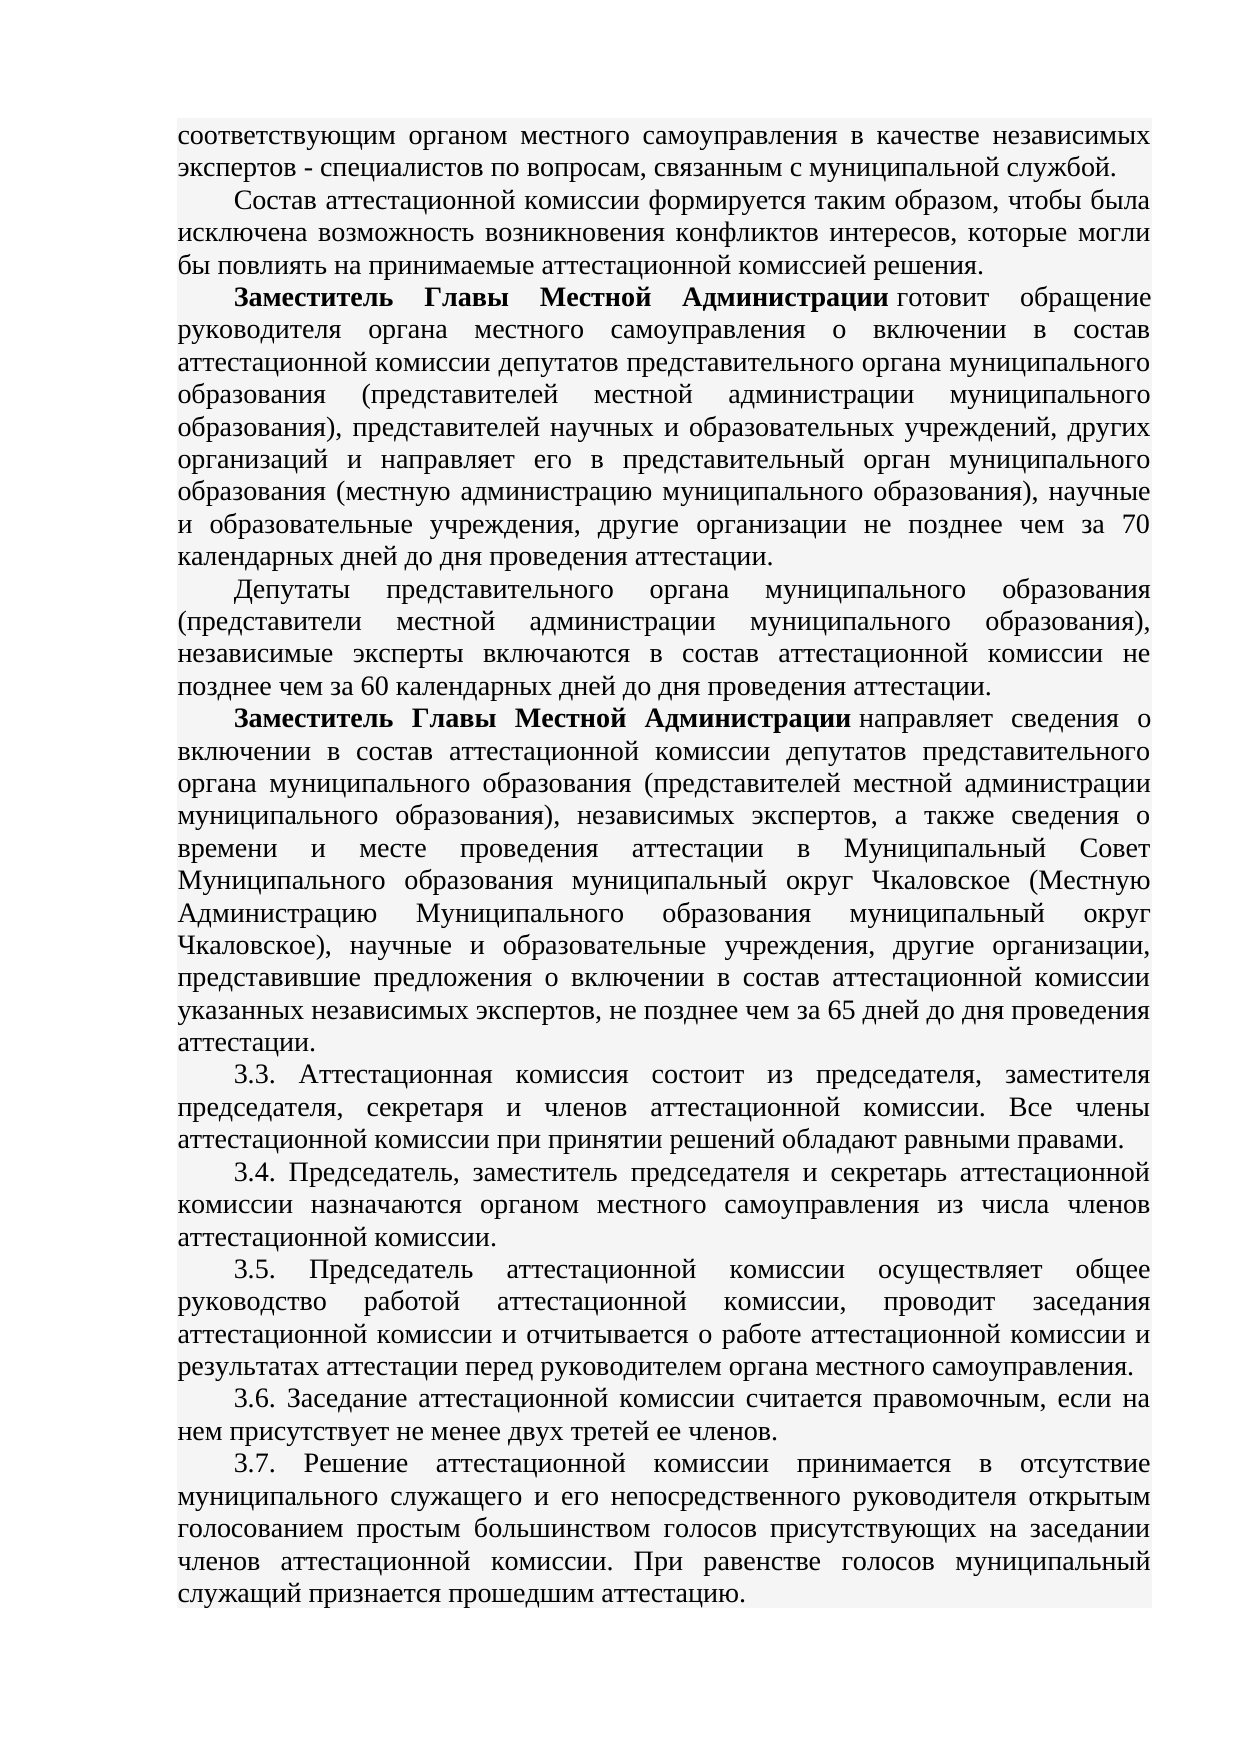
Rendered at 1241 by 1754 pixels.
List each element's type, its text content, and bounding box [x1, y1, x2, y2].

text 3.6. Заседание аттестационной комиссии считается правомочным, если на нем присутствует не менее двух третей ее членов. [177, 1382, 1152, 1446]
text 3.3. Аттестационная комиссия состоит из председателя, заместителя председателя, секретаря и членов аттестационной комиссии. Все члены аттестационной комиссии при принятии решений обладают равными правами. [177, 1058, 1152, 1155]
text Заместитель Главы Местной Администрации направляет сведения о включении в состав аттестационной комиссии депутатов представительного органа муниципального образования (представителей местной администрации муниципального образования), независимых экспертов, а также сведения о времени и месте проведения аттестации в Муниципальный Совет Муниципального образования муниципальный округ Чкаловское (Местную Администрацию Муниципального образования муниципальный округ Чкаловское), научные и образовательные учреждения, другие организации, представившие предложения о включении в состав аттестационной комиссии указанных независимых экспертов, не позднее чем за 65 дней до дня проведения аттестации. [177, 701, 1152, 1058]
text 3.5. Председатель аттестационной комиссии осуществляет общее руководство работой аттестационной комиссии, проводит заседания аттестационной комиссии и отчитывается о работе аттестационной комиссии и результатах аттестации перед руководителем органа местного самоуправления. [177, 1252, 1152, 1382]
text 3.7. Решение аттестационной комиссии принимается в отсутствие муниципального служащего и его непосредственного руководителя открытым голосованием простым большинством голосов присутствующих на заседании членов аттестационной комиссии. При равенстве голосов муниципальный служащий признается прошедшим аттестацию. [177, 1446, 1152, 1608]
text Состав аттестационной комиссии формируется таким образом, чтобы была исключена возможность возникновения конфликтов интересов, которые могли бы повлиять на принимаемые аттестационной комиссией решения. [177, 183, 1152, 280]
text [177, 118, 1152, 183]
text Заместитель Главы Местной Администрации готовит обращение руководителя органа местного самоуправления о включении в состав аттестационной комиссии депутатов представительного органа муниципального образования (представителей местной администрации муниципального образования), представителей научных и образовательных учреждений, других организаций и направляет его в представительный орган муниципального образования (местную администрацию муниципального образования), научные и образовательные учреждения, другие организации не позднее чем за 70 календарных дней до дня проведения аттестации. [177, 280, 1152, 572]
text 3.4. Председатель, заместитель председателя и секретарь аттестационной комиссии назначаются органом местного самоуправления из числа членов аттестационной комиссии. [177, 1155, 1152, 1252]
text Депутаты представительного органа муниципального образования (представители местной администрации муниципального образования), независимые эксперты включаются в состав аттестационной комиссии не позднее чем за 60 календарных дней до дня проведения аттестации. [177, 572, 1152, 701]
